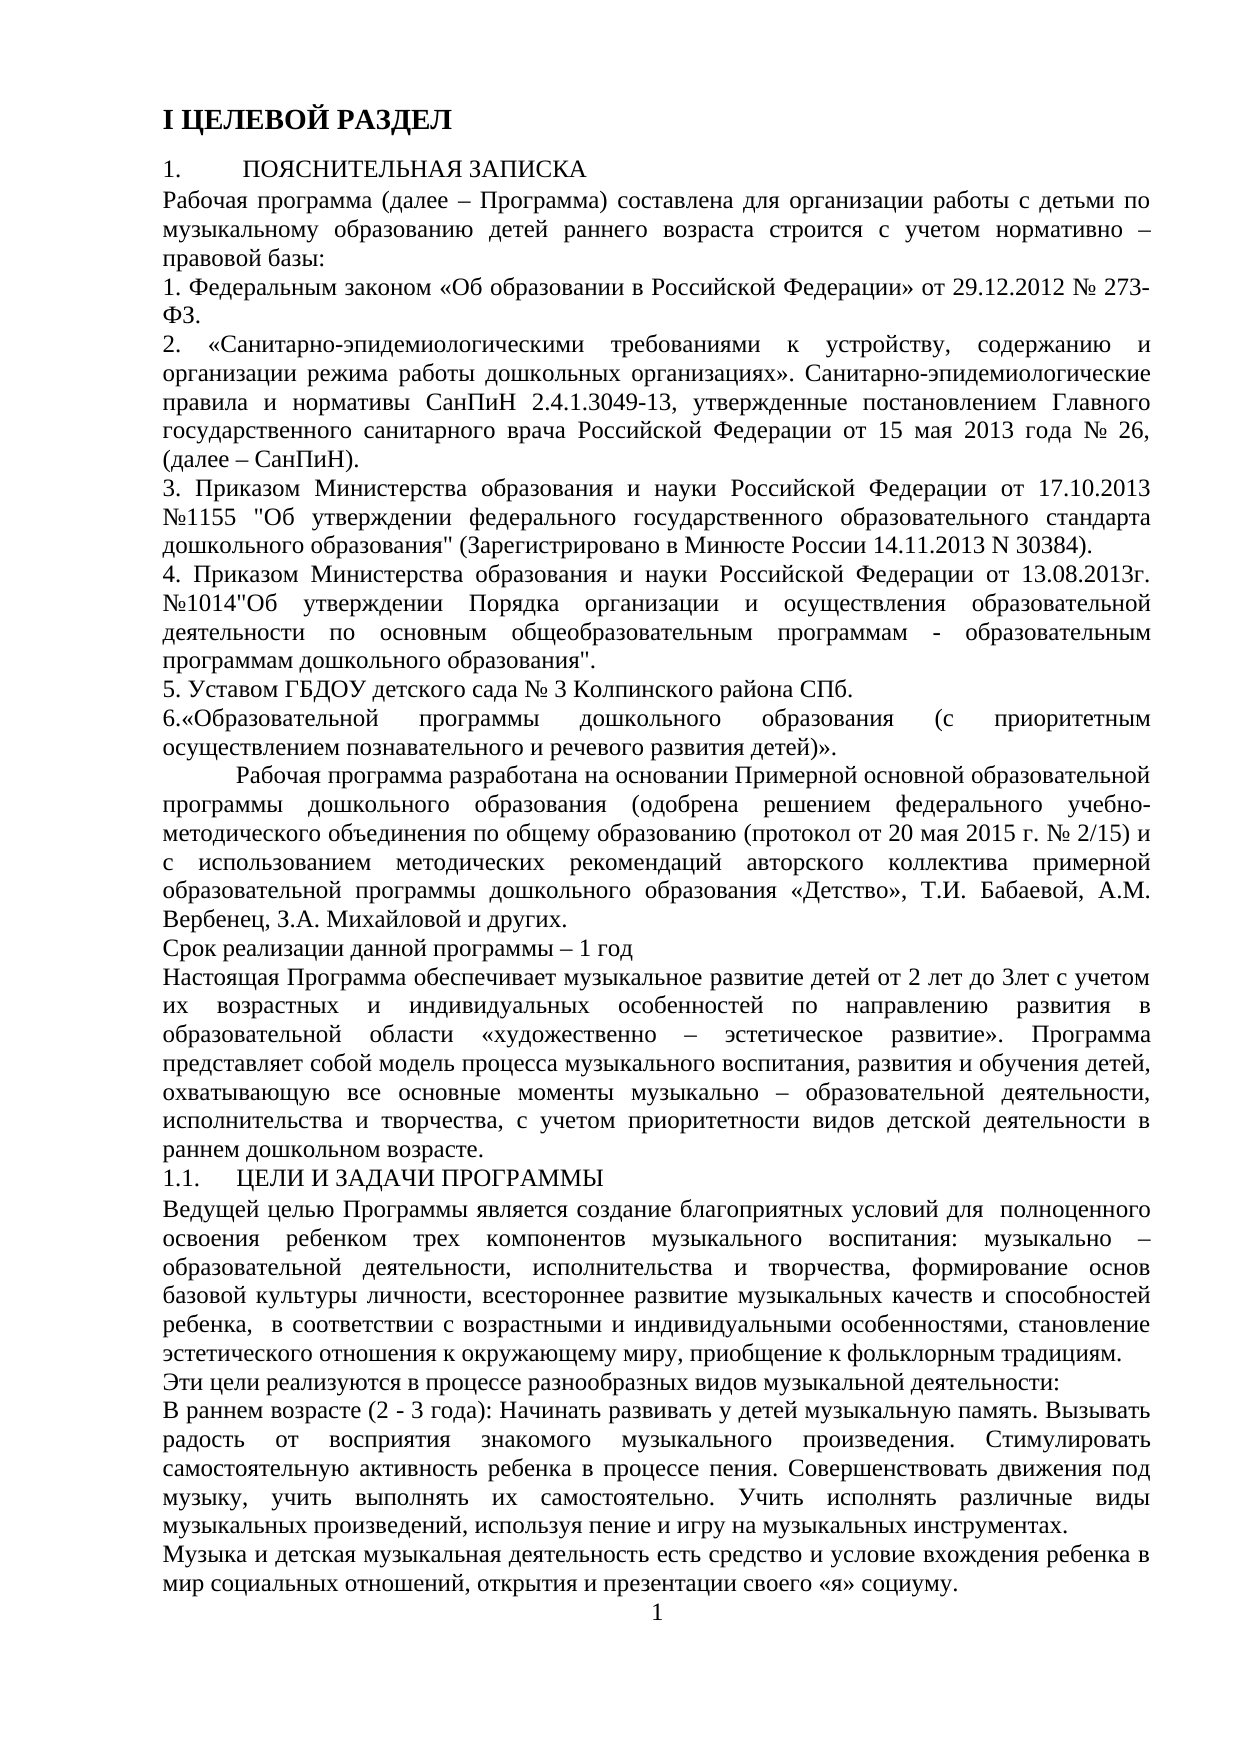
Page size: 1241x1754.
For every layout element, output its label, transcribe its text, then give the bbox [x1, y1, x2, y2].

text I ЦЕЛЕВОЙ РАЗДЕЛ [162, 102, 1152, 135]
text 4. Приказом Министерства образования и науки Российской Федерации от 13.08.2013г. №1014"Об утверждении Порядка организации и осуществления образовательной деятельности по основным общеобразовательным программам - образовательным программам дошкольного образования". [162, 559, 1152, 674]
list ЦЕЛИ И ЗАДАЧИ ПРОГРАММЫ [162, 1163, 1152, 1192]
text Эти цели реализуются в процессе разнообразных видов музыкальной деятельности: [162, 1367, 1152, 1395]
text Ведущей целью Программы является создание благоприятных условий для полноценного освоения ребенком трех компонентов музыкального воспитания: музыкально – образовательной деятельности, исполнительства и творчества, формирование основ базовой культуры личности, всестороннее развитие музыкальных качеств и способностей ребенка, в соответствии с возрастными и индивидуальными особенностями, становление эстетического отношения к окружающему миру, приобщение к фольклорным традициям. [162, 1194, 1152, 1367]
text 3. Приказом Министерства образования и науки Российской Федерации от 17.10.2013 №1155 "Об утверждении федерального государственного образовательного стандарта дошкольного образования" (Зарегистрировано в Минюсте России 14.11.2013 N 30384). [162, 473, 1152, 559]
text 1. Федеральным законом «Об образовании в Российской Федерации» от 29.12.2012 № 273-ФЗ. [162, 272, 1152, 329]
text Рабочая программа разработана на основании Примерной основной образовательной программы дошкольного образования (одобрена решением федерального учебно-методического объединения по общему образованию (протокол от 20 мая 2015 г. № 2/15) и с использованием методических рекомендаций авторского коллектива примерной образовательной программы дошкольного образования «Детство», Т.И. Бабаевой, А.М. Вербенец, З.А. Михайловой и других. [162, 761, 1152, 933]
text 5. Уставом ГБДОУ детского сада № 3 Колпинского района СПб. [162, 674, 1152, 703]
text Настоящая Программа обеспечивает музыкальное развитие детей от 2 лет до 3лет с учетом их возрастных и индивидуальных особенностей по направлению развития в образовательной области «художественно – эстетическое развитие». Программа представляет собой модель процесса музыкального воспитания, развития и обучения детей, охватывающую все основные моменты музыкально – образовательной деятельности, исполнительства и творчества, с учетом приоритетности видов детской деятельности в раннем дошкольном возрасте. [162, 962, 1152, 1163]
text 6.«Образовательной программы дошкольного образования (с приоритетным осуществлением познавательного и речевого развития детей)». [162, 703, 1152, 761]
list ПОЯСНИТЕЛЬНАЯ ЗАПИСКА [162, 154, 1152, 183]
text 1 [162, 1597, 1152, 1625]
text Срок реализации данной программы – 1 год [162, 933, 1152, 962]
text 2. «Санитарно-эпидемиологическими требованиями к устройству, содержанию и организации режима работы дошкольных организациях». Санитарно-эпидемиологические правила и нормативы СанПиН 2.4.1.3049-13, утвержденные постановлением Главного государственного санитарного врача Российской Федерации от 15 мая 2013 года № 26, (далее – СанПиН). [162, 329, 1152, 473]
text Музыка и детская музыкальная деятельность есть средство и условие вхождения ребенка в мир социальных отношений, открытия и презентации своего «я» социуму. [162, 1539, 1152, 1597]
text В раннем возрасте (2 - 3 года): Начинать развивать у детей музыкальную память. Вызывать радость от восприятия знакомого музыкального произведения. Стимулировать самостоятельную активность ребенка в процессе пения. Совершенствовать движения под музыку, учить выполнять их самостоятельно. Учить исполнять различные виды музыкальных произведений, используя пение и игру на музыкальных инструментах. [162, 1395, 1152, 1539]
text Рабочая программа (далее – Программа) составлена для организации работы с детьми по музыкальному образованию детей раннего возраста строится с учетом нормативно – правовой базы: [162, 186, 1152, 272]
